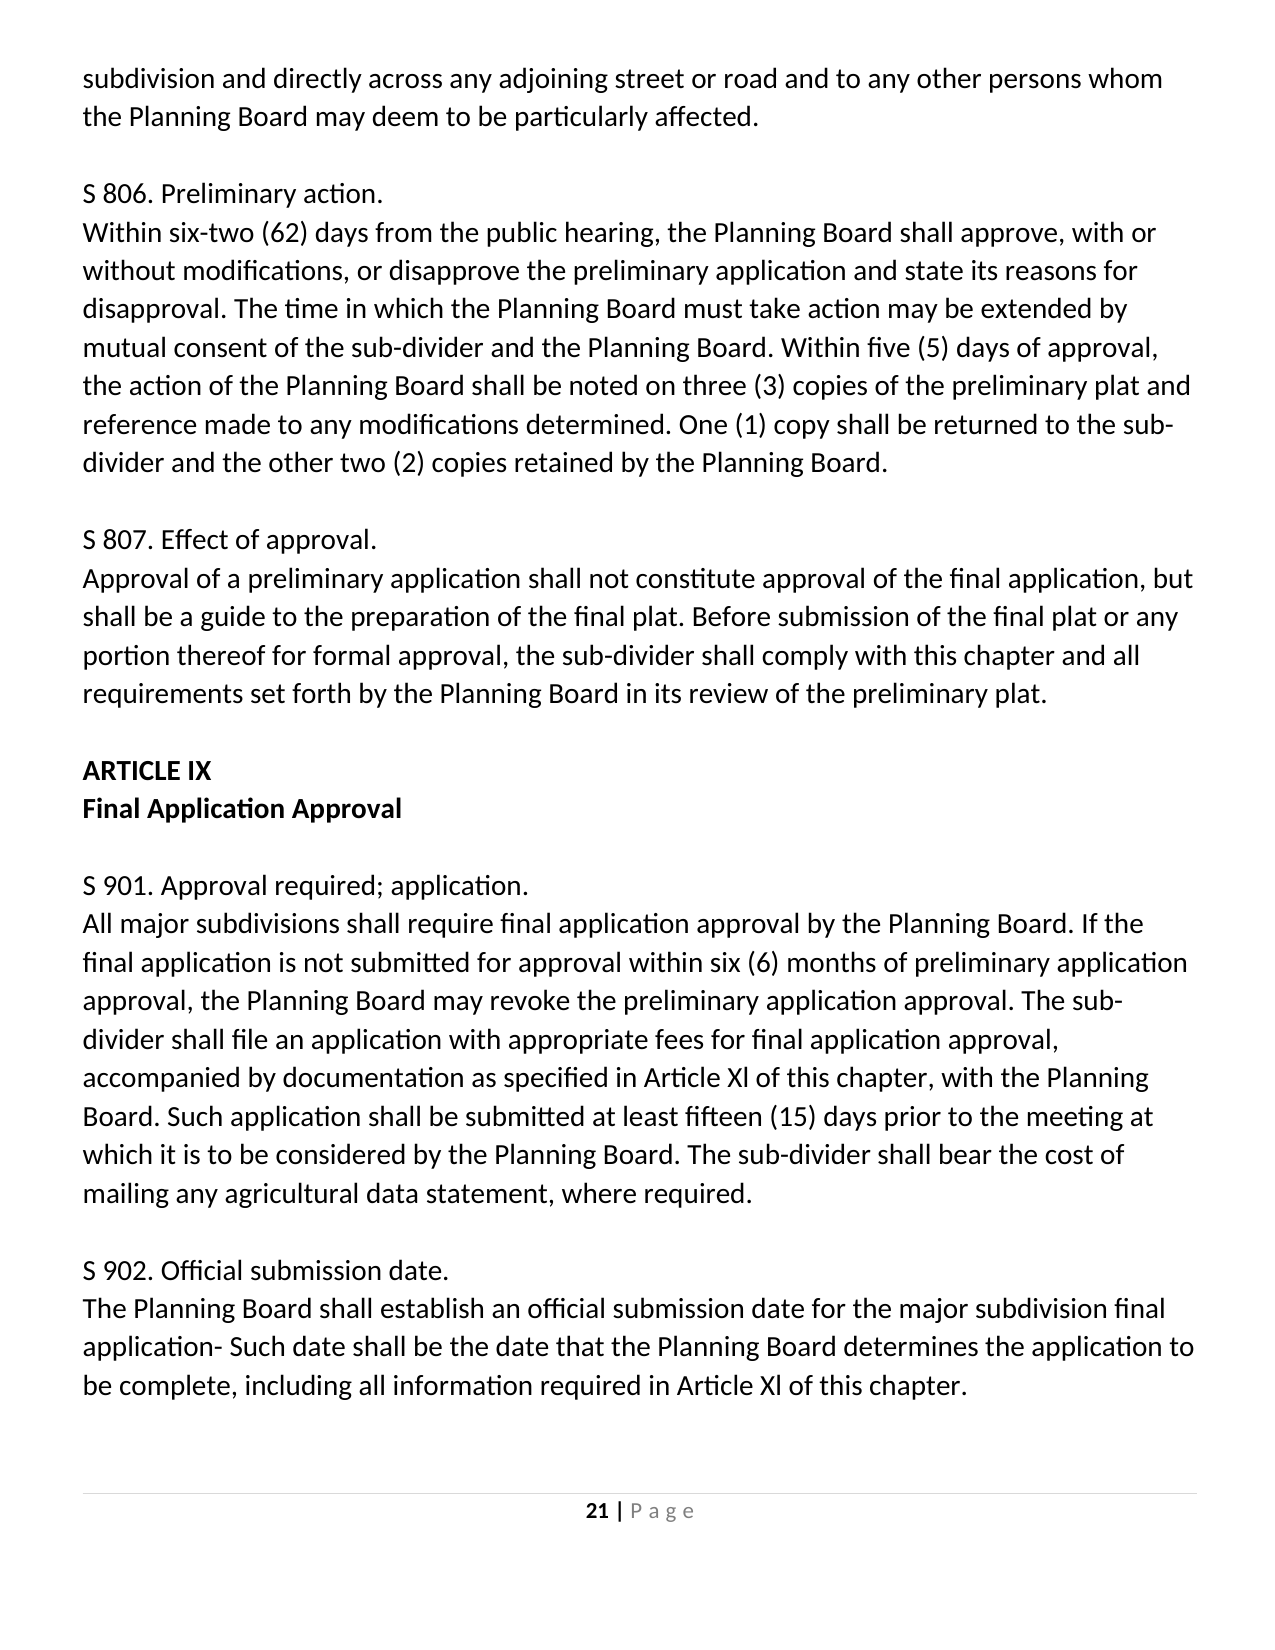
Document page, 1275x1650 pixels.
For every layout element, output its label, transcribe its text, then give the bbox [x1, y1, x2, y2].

text Approval of a preliminary application shall not constitute approval of the final application, but shall be a guide to the preparation of the final plat. Before submission of the final plat or any portion thereof for formal approval, the sub-divider shall comply with this chapter and all requirements set forth by the Planning Board in its review of the preliminary plat. [82, 560, 1197, 711]
text S 806. Preliminary action. [82, 175, 1197, 211]
text Final Application Approval [82, 790, 1197, 826]
text S 807. Effect of approval. [82, 521, 1197, 557]
text ARTICLE IX [82, 752, 1197, 787]
text Within six-two (62) days from the public hearing, the Planning Board shall approve, with or without modifications, or disapprove the preliminary application and state its reasons for disapproval. The time in which the Planning Board must take action may be extended by mutual consent of the sub-divider and the Planning Board. Within five (5) days of approval, the action of the Planning Board shall be noted on three (3) copies of the preliminary plat and reference made to any modifications determined. One (1) copy shall be returned to the sub-divider and the other two (2) copies retained by the Planning Board. [82, 214, 1197, 480]
text All major subdivisions shall require final application approval by the Planning Board. If the final application is not submitted for approval within six (6) months of preliminary application approval, the Planning Board may revoke the preliminary application approval. The sub-divider shall file an application with appropriate fees for final application approval, accompanied by documentation as specified in Article Xl of this chapter, with the Planning Board. Such application shall be submitted at least fifteen (15) days prior to the meeting at which it is to be considered by the Planning Board. The sub-divider shall bear the cost of mailing any agricultural data statement, where required. [82, 906, 1197, 1210]
text S 902. Official submission date. [82, 1252, 1197, 1287]
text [82, 60, 1197, 134]
text The Planning Board shall establish an official submission date for the major subdivision final application- Such date shall be the date that the Planning Board determines the application to be complete, including all information required in Article Xl of this chapter. [82, 1290, 1197, 1402]
text S 901. Approval required; application. [82, 867, 1197, 903]
